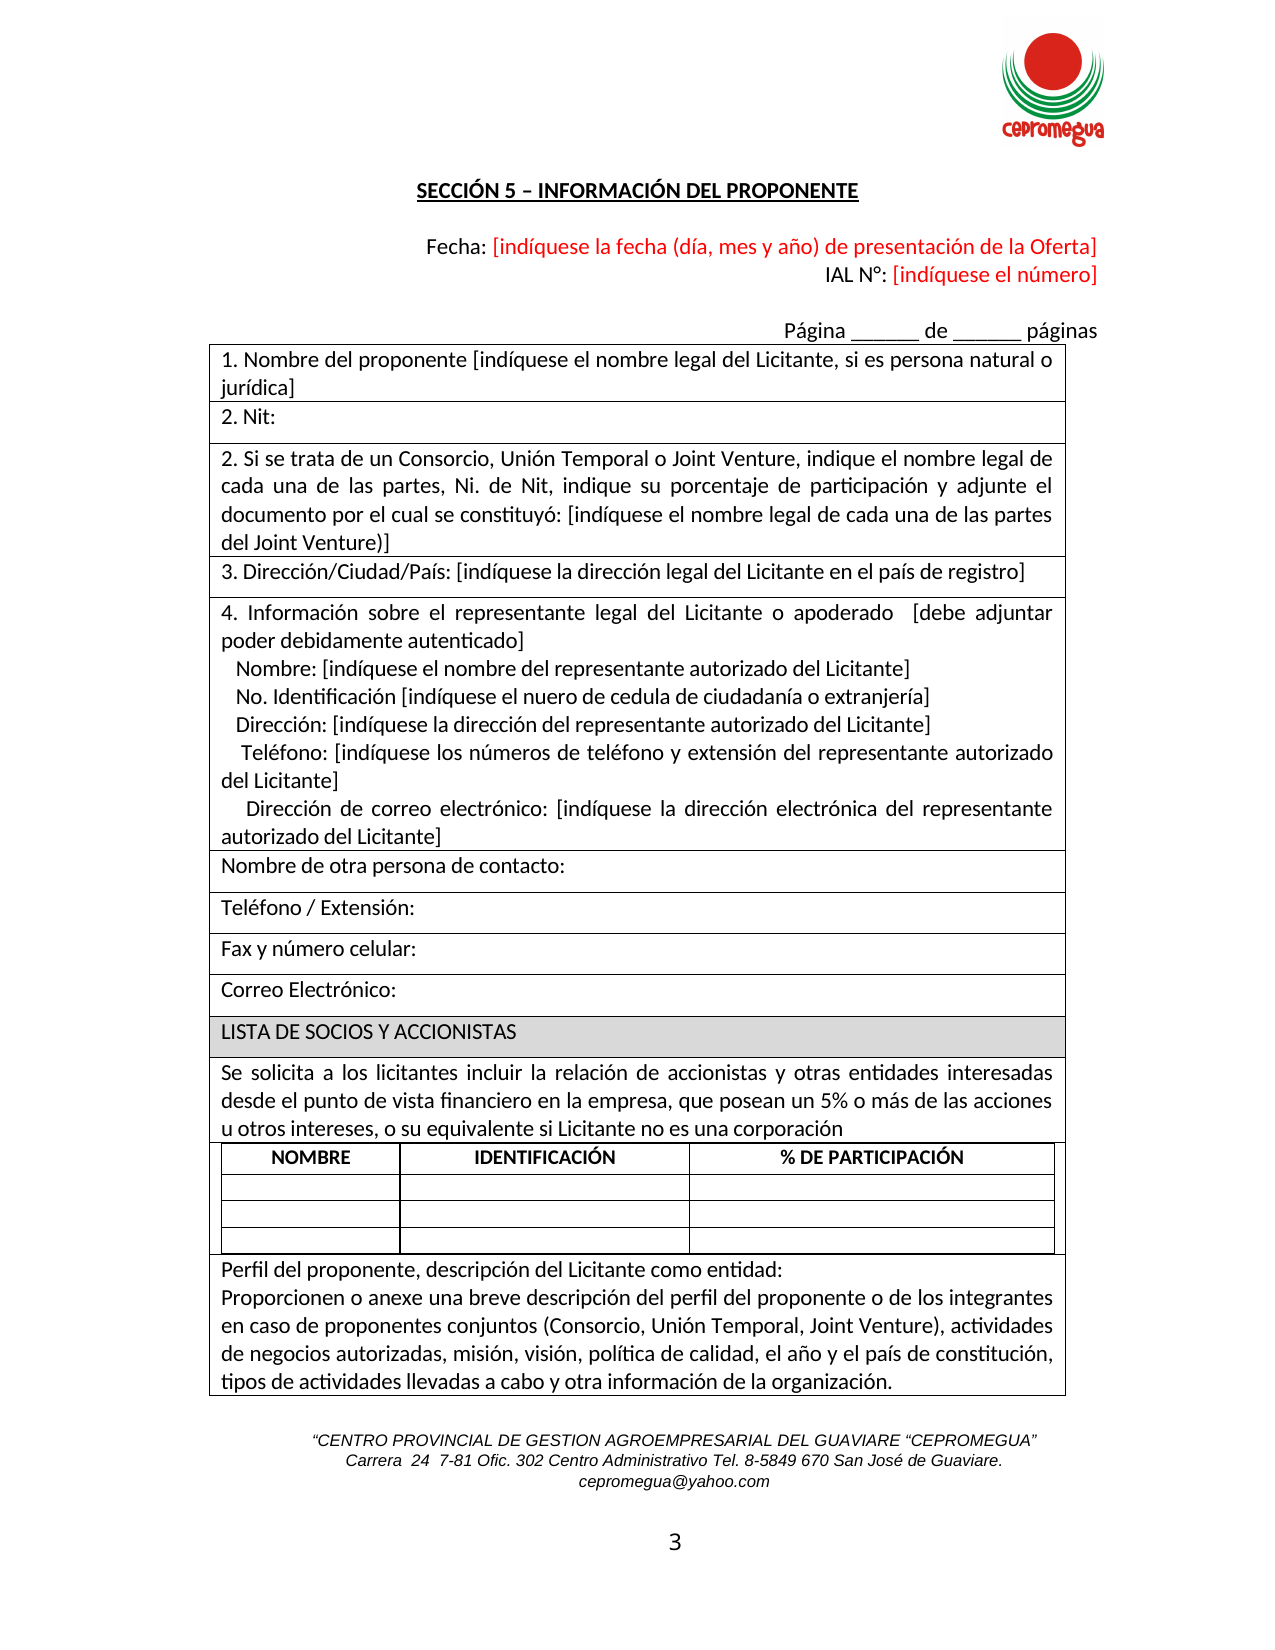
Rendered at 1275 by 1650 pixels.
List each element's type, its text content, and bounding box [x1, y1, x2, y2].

table_cell Fax y número celular: [210, 934, 1065, 974]
table_cell Perfil del proponente, descripción del Licitante como entidad: Proporcionen o anexe una breve descripción del perfil del proponente o de los integrantes en caso de proponentes conjuntos (Consorcio, Unión Temporal, Joint Venture), actividades de negocios autorizadas, misión, visión, política de calidad, el año y el país de constitución, tipos de actividades llevadas a cabo y otra información de la organización. [210, 1255, 1065, 1395]
text Fecha: [indíquese la fecha (día, mes y año) de presentación de la Oferta] [177, 232, 1098, 260]
text IAL N°: [indíquese el número] [177, 260, 1098, 288]
table_cell [222, 1175, 399, 1200]
table_cell [690, 1201, 1054, 1227]
table_cell [401, 1228, 689, 1253]
table_cell [222, 1201, 399, 1227]
text SECCIÓN 5 – INFORMACIÓN DEL PROPONENTE [177, 176, 1098, 204]
table_cell 3. Dirección/Ciudad/País: [indíquese la dirección legal del Licitante en el país de registro] [210, 557, 1065, 597]
table_cell LISTA DE SOCIOS Y ACCIONISTAS [210, 1017, 1065, 1057]
table_cell Nombre de otra persona de contacto: [210, 851, 1065, 892]
table_cell 2. Nit: [210, 402, 1065, 443]
table_cell [690, 1175, 1054, 1200]
table_cell [222, 1228, 399, 1253]
table_cell Correo Electrónico: [210, 975, 1065, 1016]
table_cell Se solicita a los licitantes incluir la relación de accionistas y otras entidades interesadas desde el punto de vista financiero en la empresa, que posean un 5% o más de las acciones u otros intereses, o su equivalente si Licitante no es una corporación [210, 1058, 1065, 1142]
table_cell [401, 1144, 689, 1174]
table_cell Teléfono / Extensión: [210, 893, 1065, 933]
table_cell [401, 1175, 689, 1200]
table_cell [690, 1144, 1054, 1174]
table_cell 4. Información sobre el representante legal del Licitante o apoderado [debe adjuntar poder debidamente autenticado] Nombre: [indíquese el nombre del representante autorizado del Licitante] No. Identificación [indíquese el nuero de cedula de ciudadanía o extranjería] Dirección: [indíquese la dirección del representante autorizado del Licitante] Teléfono: [indíquese los números de teléfono y extensión del representante autorizado del Licitante] Dirección de correo electrónico: [indíquese la dirección electrónica del representante autorizado del Licitante] [210, 598, 1065, 850]
table_cell [401, 1201, 689, 1227]
text Página ______ de ______ páginas [177, 316, 1098, 344]
table_cell [1055, 1143, 1065, 1254]
table_cell [210, 1143, 221, 1254]
table_cell [222, 1144, 399, 1174]
table_cell [690, 1228, 1054, 1253]
picture [1002, 16, 1104, 147]
table_cell 2. Si se trata de un Consorcio, Unión Temporal o Joint Venture, indique el nombre legal de cada una de las partes, Ni. de Nit, indique su porcentaje de participación y adjunte el documento por el cual se constituyó: [indíquese el nombre legal de cada una de las partes del Joint Venture)] [210, 444, 1065, 556]
table_header 1. Nombre del proponente [indíquese el nombre legal del Licitante, si es persona natural o jurídica] [210, 345, 1065, 401]
